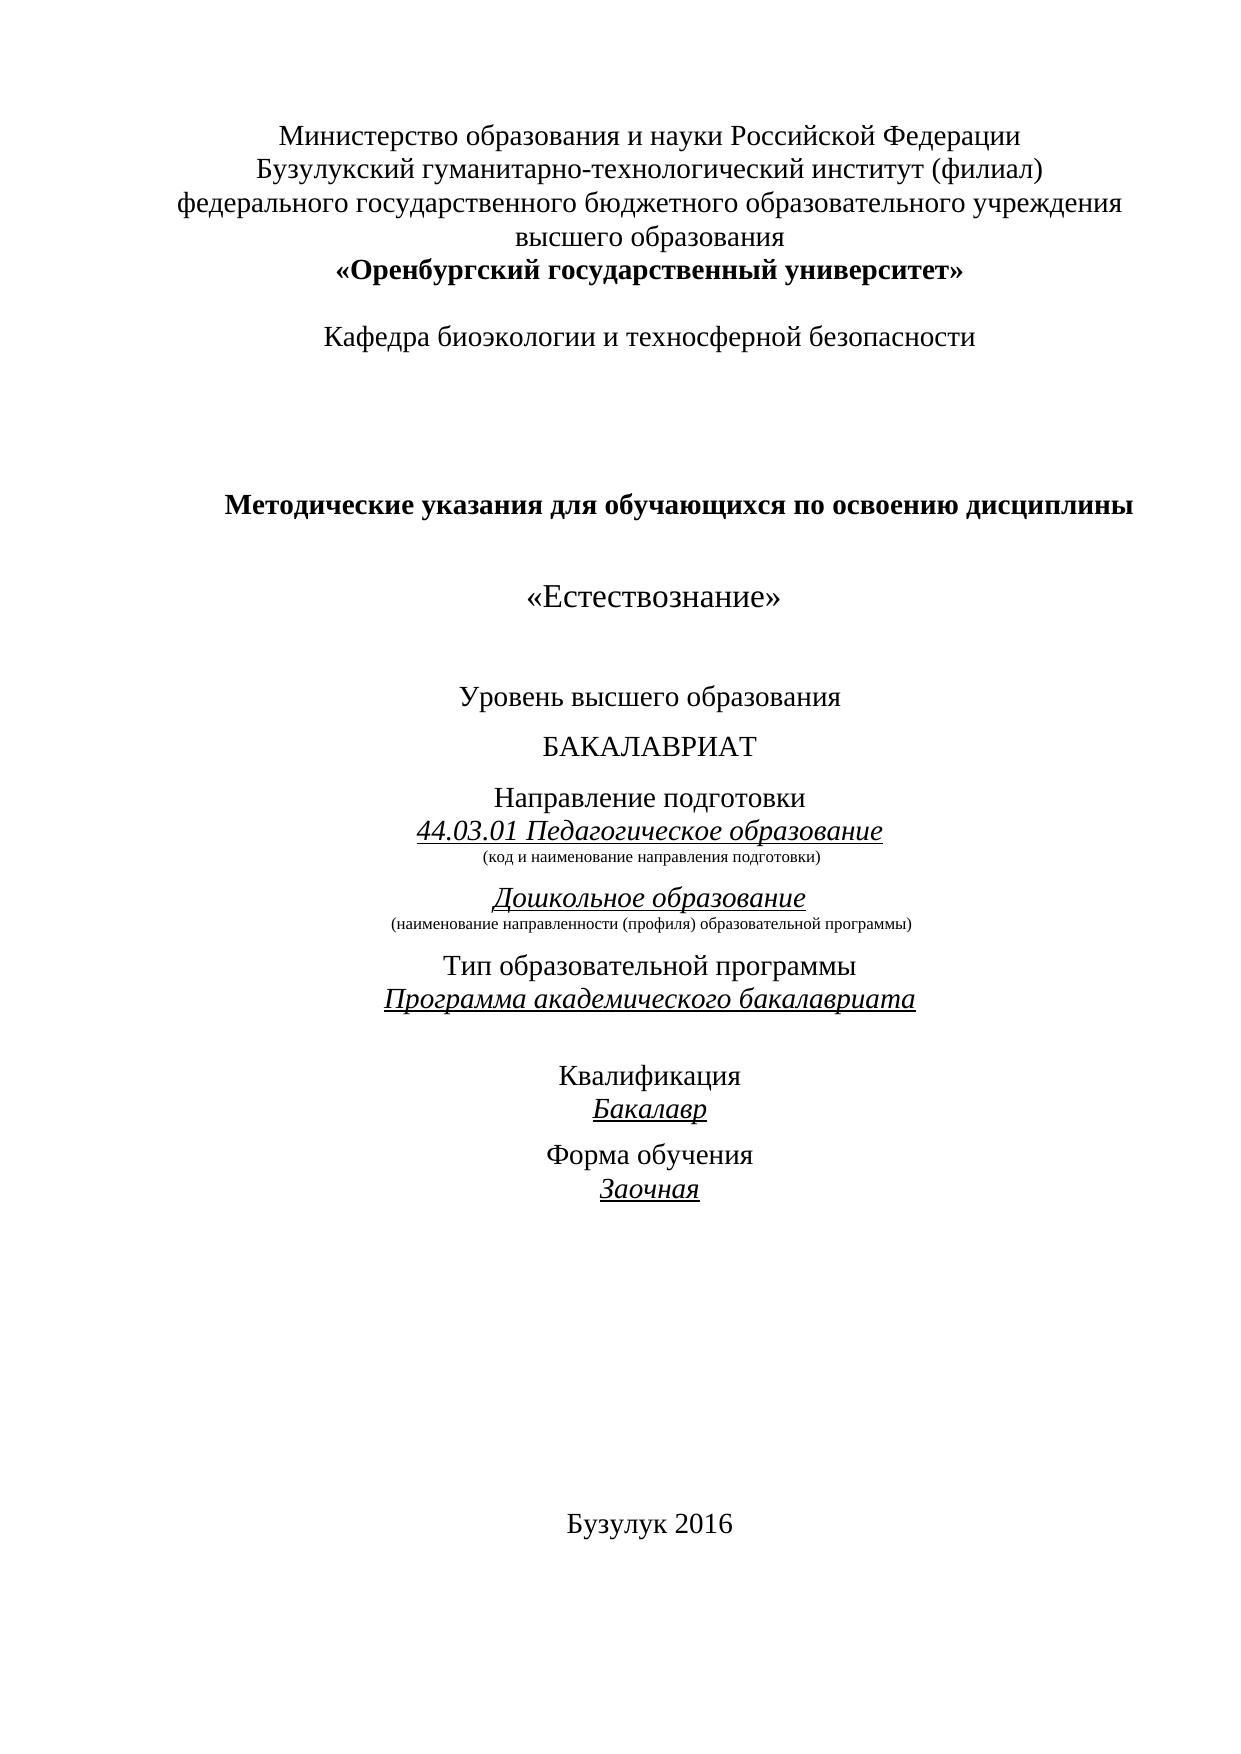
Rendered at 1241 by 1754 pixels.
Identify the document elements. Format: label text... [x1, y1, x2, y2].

text (наименование направленности (профиля) образовательной программы) [118, 914, 1181, 948]
text Тип образовательной программы [118, 948, 1181, 981]
text БАКАЛАВРИАТ [118, 729, 1181, 763]
text Министерство образования и науки Российской Федерации [118, 118, 1181, 152]
text Кафедра биоэкологии и техносферной безопасности [118, 319, 1181, 353]
text «Оренбургский государственный университет» [118, 252, 1181, 286]
text Уровень высшего образования [118, 679, 1181, 713]
text Заочная [118, 1171, 1181, 1204]
text высшего образования [118, 219, 1181, 252]
text Методические указания для обучающихся по освоению дисциплины [118, 487, 1181, 521]
text Направление подготовки [118, 780, 1181, 813]
text «Естествознание» [118, 576, 1181, 614]
text 44.03.01 Педагогическое образование [118, 813, 1181, 847]
text Квалификация [118, 1058, 1181, 1091]
text Дошкольное образование [118, 881, 1181, 914]
text Программа академического бакалавриата [118, 981, 1181, 1015]
text Бузулук 2016 [118, 1506, 1181, 1540]
text (код и наименование направления подготовки) [118, 847, 1181, 881]
text Бакалавр [118, 1091, 1181, 1125]
text Форма обучения [118, 1137, 1181, 1171]
text Бузулукский гуманитарно-технологический институт (филиал) [118, 152, 1181, 185]
text федерального государственного бюджетного образовательного учреждения [118, 185, 1181, 219]
